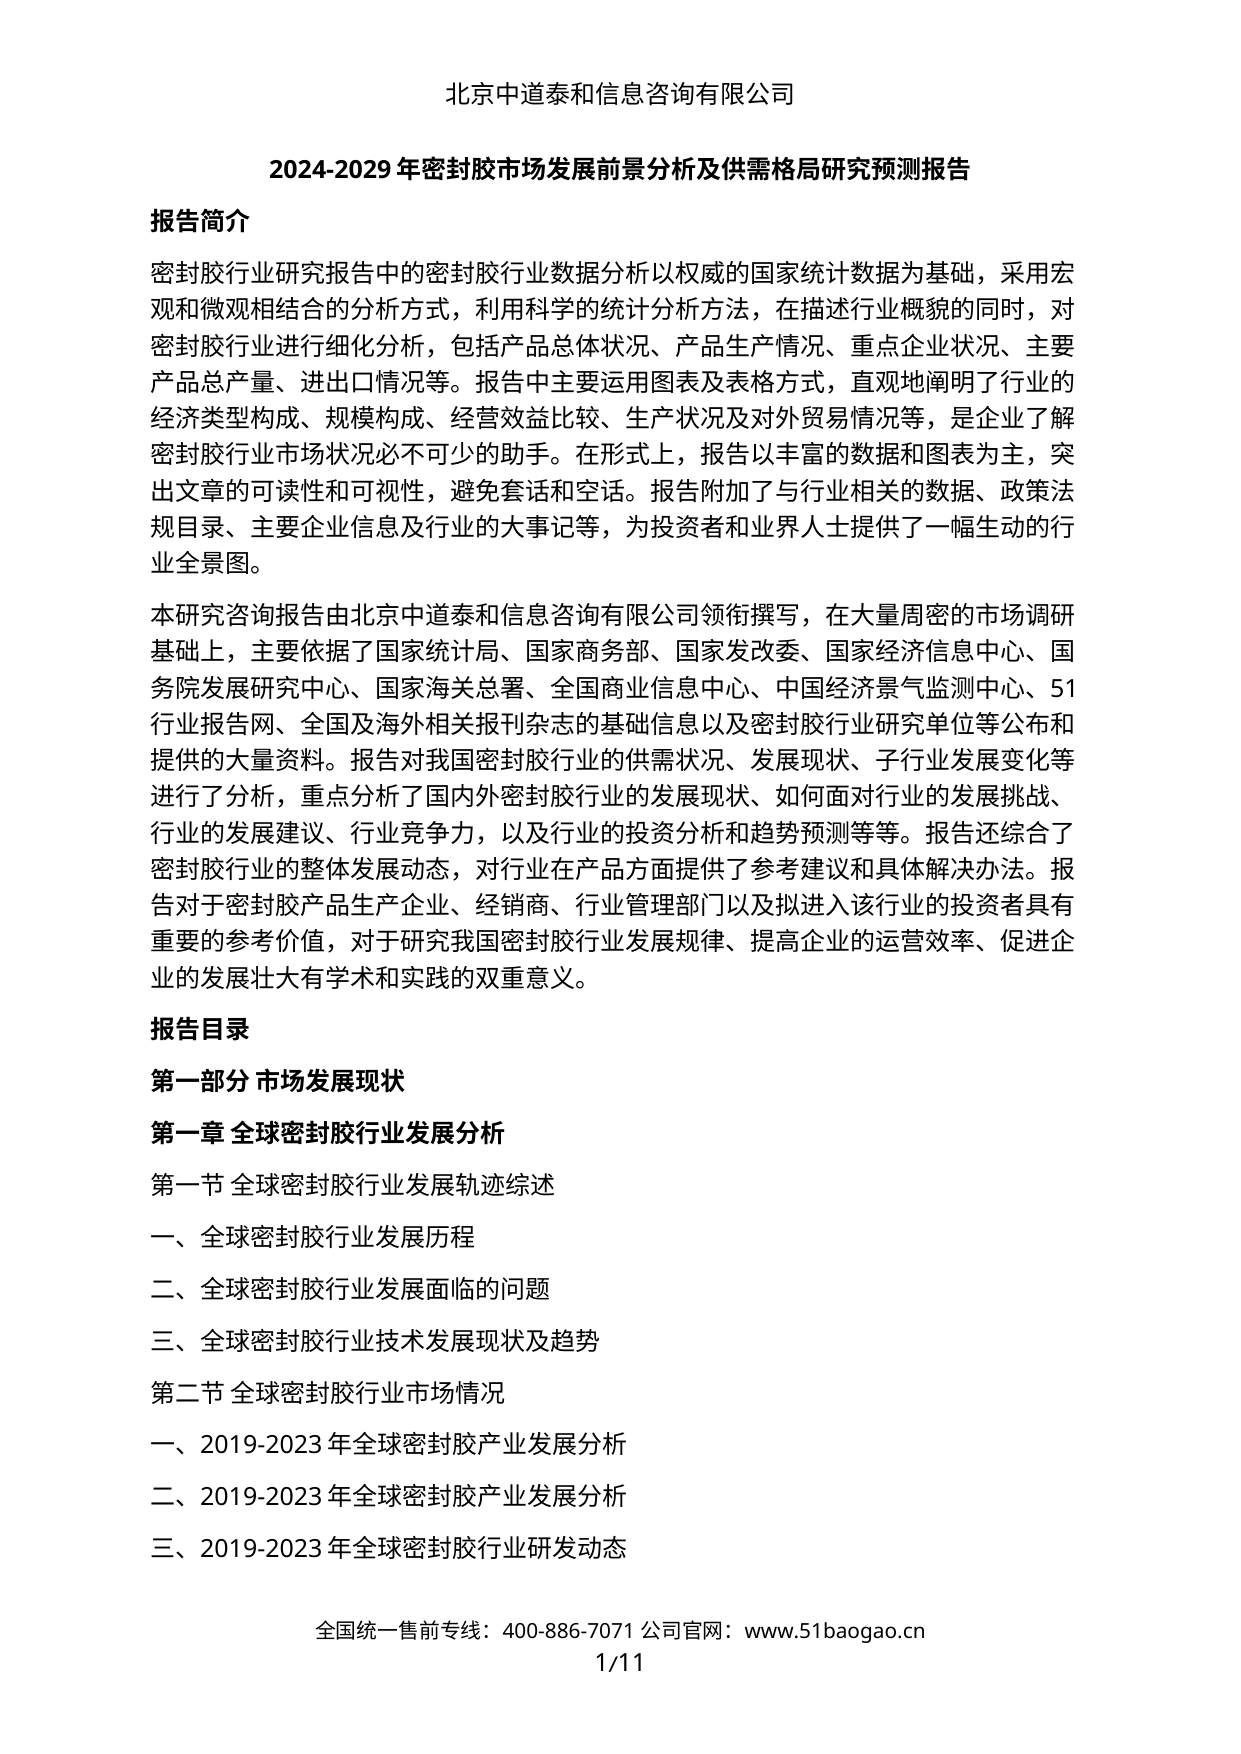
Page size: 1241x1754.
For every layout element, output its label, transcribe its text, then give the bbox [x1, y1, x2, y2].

text 2024-2029年密封胶市场发展前景分析及供需格局研究预测报告 [150, 150, 1090, 186]
text 二、全球密封胶行业发展面临的问题 [150, 1269, 1090, 1306]
text 三、2019-2023年全球密封胶行业研发动态 [150, 1529, 1090, 1565]
text 第二节 全球密封胶行业市场情况 [150, 1373, 1090, 1409]
text 报告简介 [150, 202, 1090, 238]
text 第一章 全球密封胶行业发展分析 [150, 1114, 1090, 1150]
text 二、2019-2023年全球密封胶产业发展分析 [150, 1477, 1090, 1513]
text 第一部分 市场发展现状 [150, 1062, 1090, 1098]
text 报告目录 [150, 1010, 1090, 1046]
text 本研究咨询报告由北京中道泰和信息咨询有限公司领衔撰写，在大量周密的市场调研基础上，主要依据了国家统计局、国家商务部、国家发改委、国家经济信息中心、国务院发展研究中心、国家海关总署、全国商业信息中心、中国经济景气监测中心、51行业报告网、全国及海外相关报刊杂志的基础信息以及密封胶行业研究单位等公布和提供的大量资料。报告对我国密封胶行业的供需状况、发展现状、子行业发展变化等进行了分析，重点分析了国内外密封胶行业的发展现状、如何面对行业的发展挑战、行业的发展建议、行业竞争力，以及行业的投资分析和趋势预测等等。报告还综合了密封胶行业的整体发展动态，对行业在产品方面提供了参考建议和具体解决办法。报告对于密封胶产品生产企业、经销商、行业管理部门以及拟进入该行业的投资者具有重要的参考价值，对于研究我国密封胶行业发展规律、提高企业的运营效率、促进企业的发展壮大有学术和实践的双重意义。 [150, 596, 1090, 994]
text 一、全球密封胶行业发展历程 [150, 1217, 1090, 1254]
text 一、2019-2023年全球密封胶产业发展分析 [150, 1425, 1090, 1461]
text 三、全球密封胶行业技术发展现状及趋势 [150, 1321, 1090, 1357]
text 密封胶行业研究报告中的密封胶行业数据分析以权威的国家统计数据为基础，采用宏观和微观相结合的分析方式，利用科学的统计分析方法，在描述行业概貌的同时，对密封胶行业进行细化分析，包括产品总体状况、产品生产情况、重点企业状况、主要产品总产量、进出口情况等。报告中主要运用图表及表格方式，直观地阐明了行业的经济类型构成、规模构成、经营效益比较、生产状况及对外贸易情况等，是企业了解密封胶行业市场状况必不可少的助手。在形式上，报告以丰富的数据和图表为主，突出文章的可读性和可视性，避免套话和空话。报告附加了与行业相关的数据、政策法规目录、主要企业信息及行业的大事记等，为投资者和业界人士提供了一幅生动的行业全景图。 [150, 254, 1090, 580]
text 第一节 全球密封胶行业发展轨迹综述 [150, 1166, 1090, 1202]
